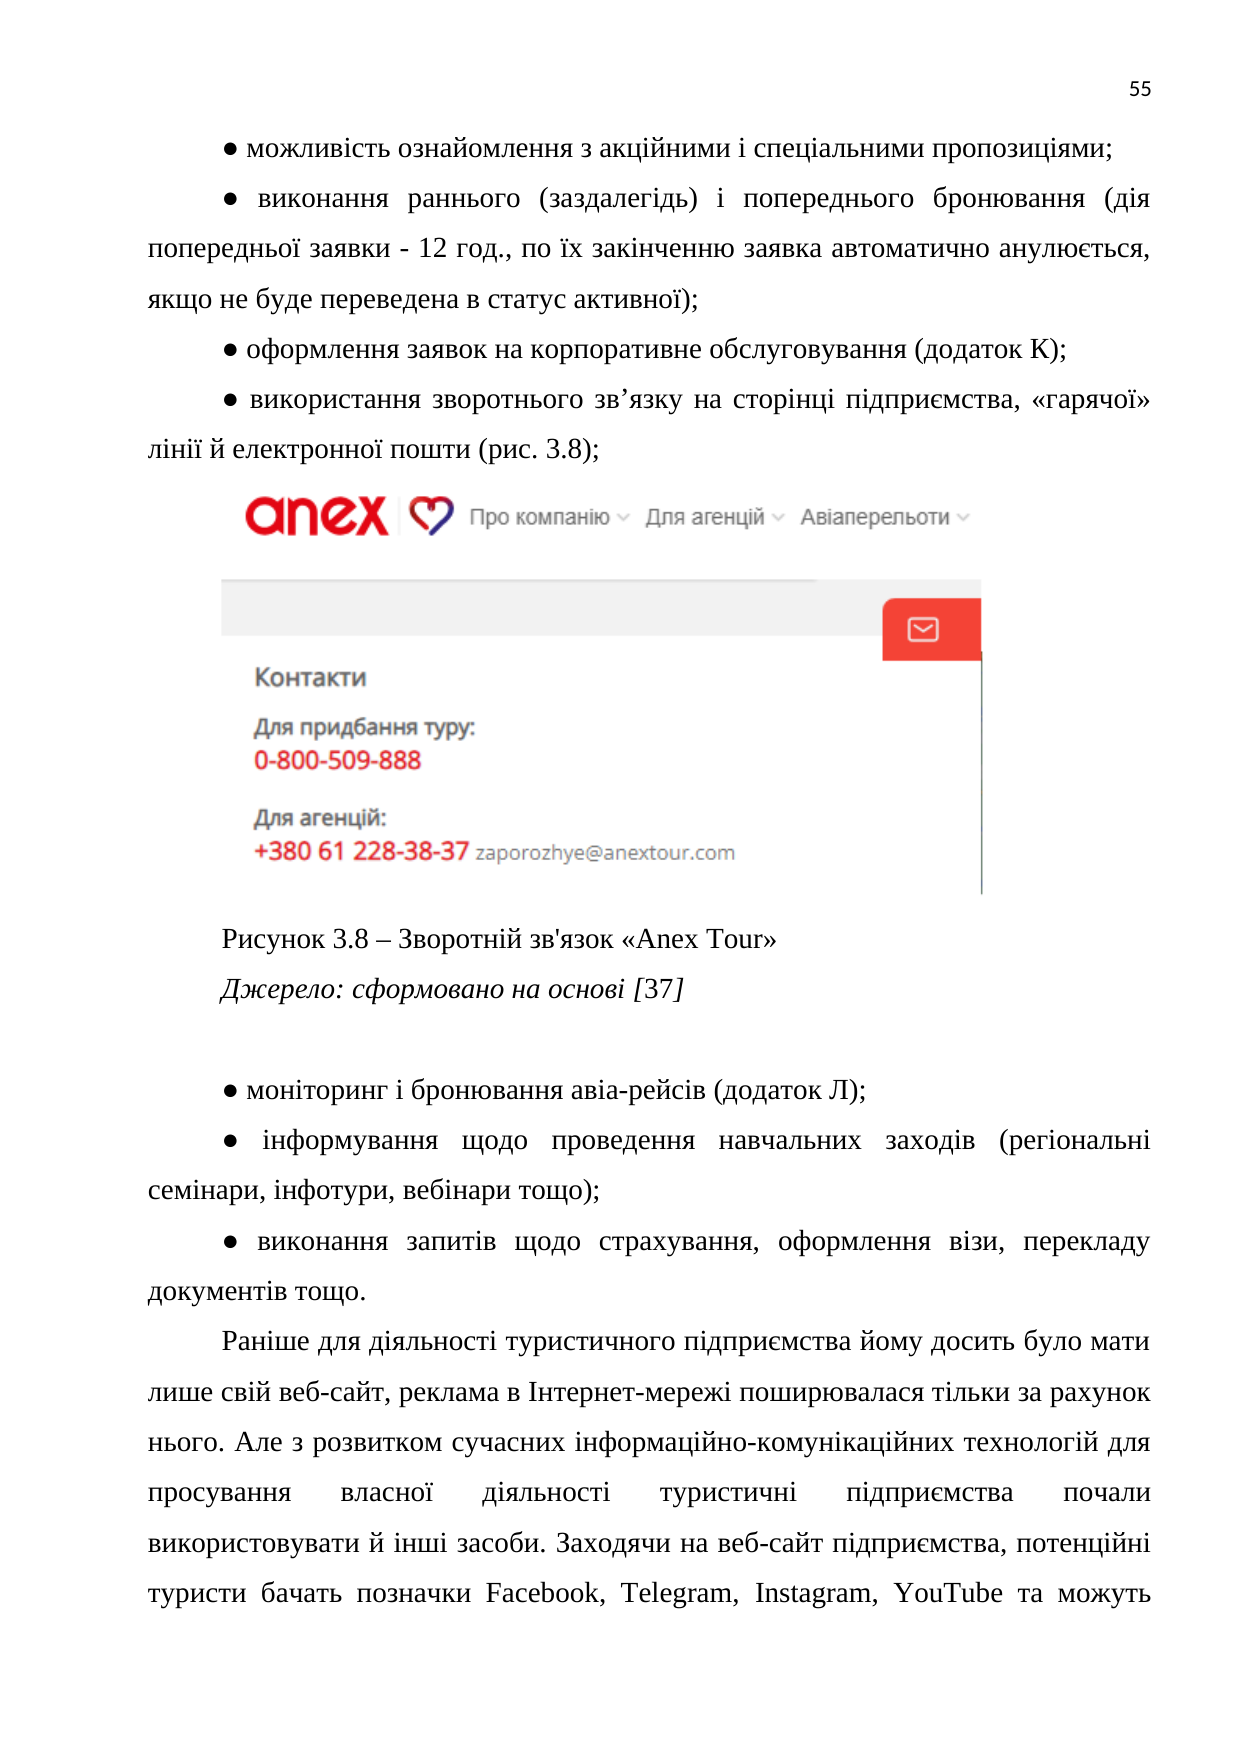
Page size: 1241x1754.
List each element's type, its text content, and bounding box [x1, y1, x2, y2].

text ● моніторинг і бронювання авіа-рейсів (додаток Л); [148, 1072, 1152, 1105]
text ● інформування щодо проведення навчальних заходів (регіональні семінари, інфотури, вебінари тощо); [148, 1122, 1152, 1206]
text Джерело: сформовано на основі [37] [148, 971, 1152, 1005]
text ● оформлення заявок на корпоративне обслуговування (додаток К); [148, 331, 1152, 364]
text ● виконання раннього (заздалегідь) і попереднього бронювання (дія попередньої заявки - 12 год., по їх закінченню заявка автоматично анулюється, якщо не буде переведена в статус активної); [148, 180, 1152, 314]
text Рисунок 3.8 – Зворотній зв'язок «Anex Tour» [148, 921, 1152, 954]
picture [221, 482, 983, 907]
text ● виконання запитів щодо страхування, оформлення візи, перекладу документів тощо. [148, 1223, 1152, 1307]
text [148, 1323, 1152, 1608]
text ● використання зворотнього зв’язку на сторінці підприємства, «гарячої» лінії й електронної пошти (рис. 3.8); [148, 381, 1152, 465]
text ● можливість ознайомлення з акційними і спеціальними пропозиціями; [148, 130, 1152, 163]
